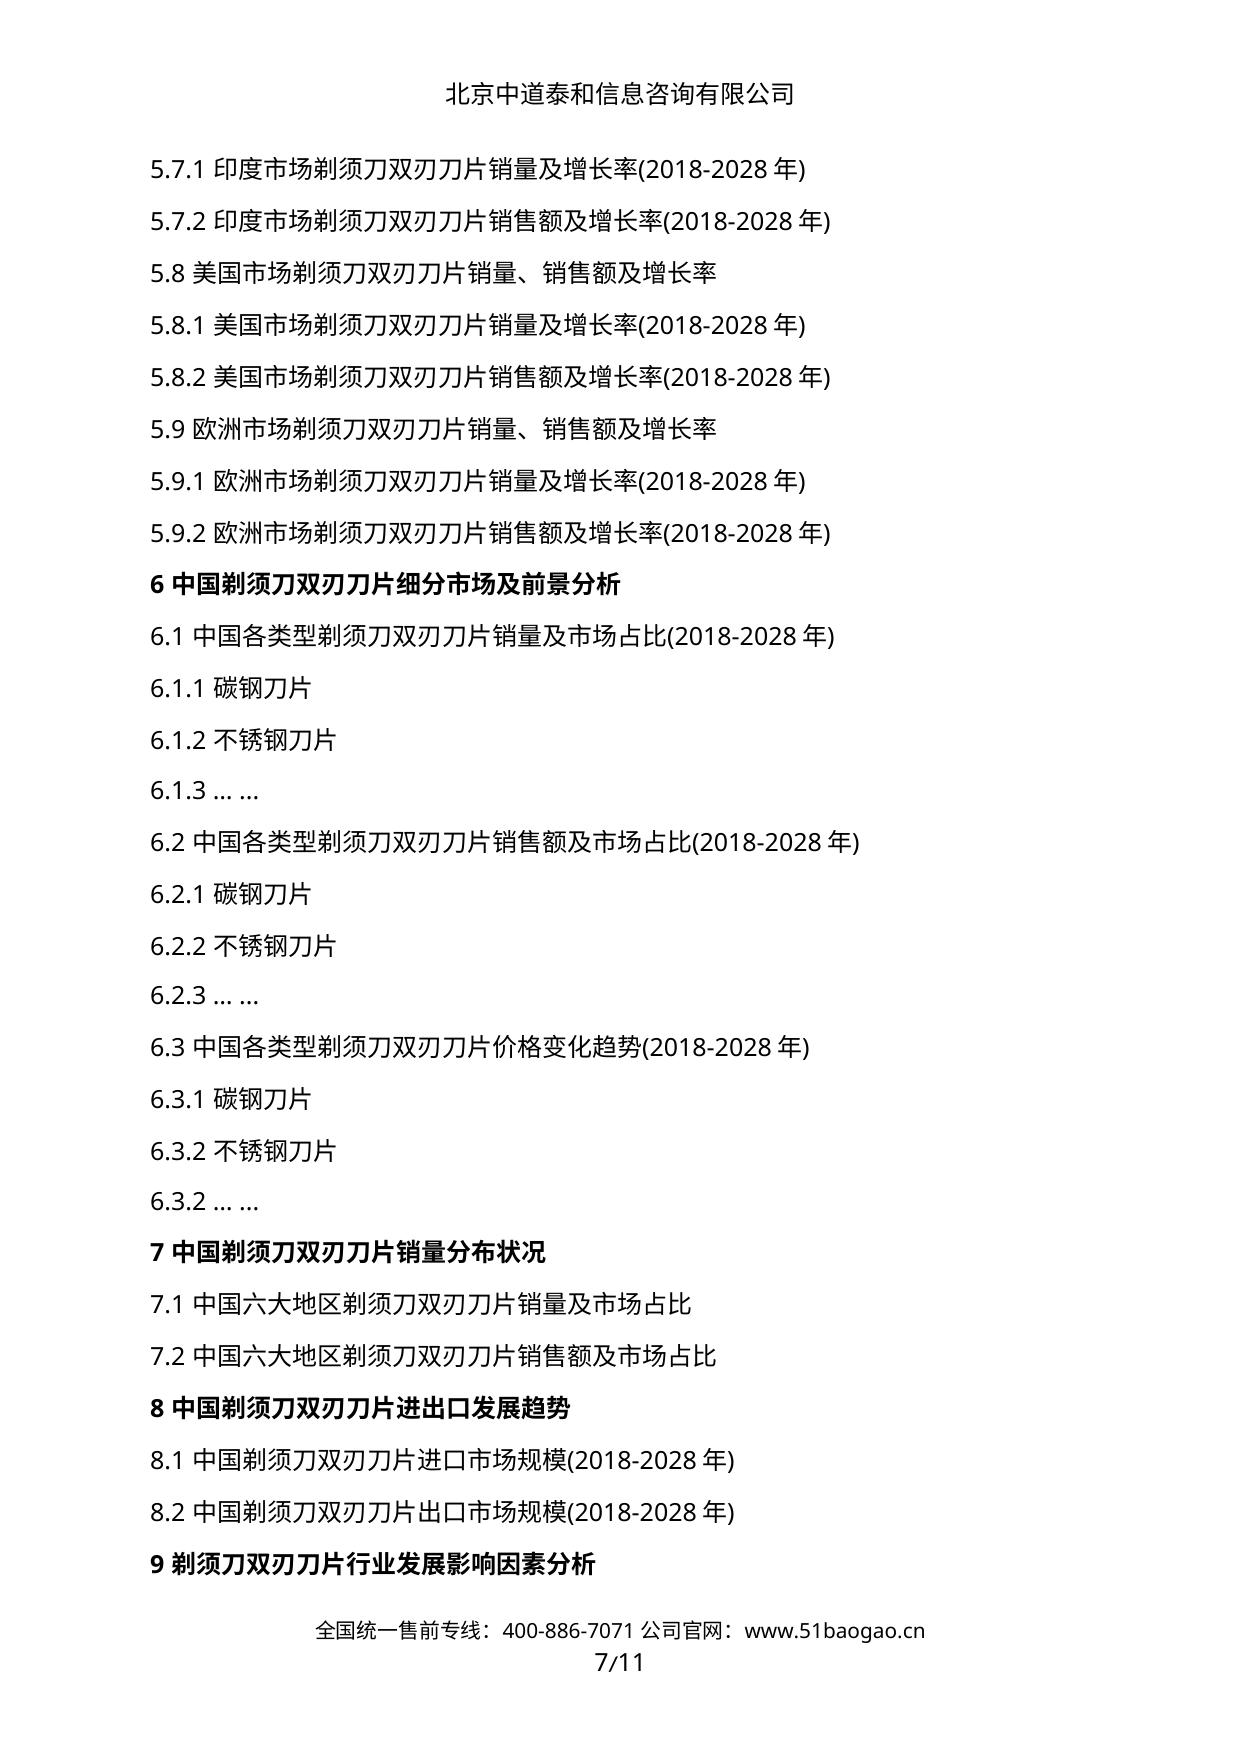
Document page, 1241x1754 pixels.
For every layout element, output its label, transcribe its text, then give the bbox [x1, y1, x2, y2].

text 7.1 中国六大地区剃须刀双刃刀片销量及市场占比 [150, 1285, 1090, 1321]
text 8.2 中国剃须刀双刃刀片出口市场规模(2018-2028年) [150, 1492, 1090, 1528]
text 5.7.2 印度市场剃须刀双刃刀片销售额及增长率(2018-2028年) [150, 202, 1090, 238]
text 5.8.2 美国市场剃须刀双刃刀片销售额及增长率(2018-2028年) [150, 357, 1090, 394]
text 5.7.1 印度市场剃须刀双刃刀片销量及增长率(2018-2028年) [150, 150, 1090, 186]
text 5.8 美国市场剃须刀双刃刀片销量、销售额及增长率 [150, 254, 1090, 290]
text 6.1.2 不锈钢刀片 [150, 721, 1090, 757]
text 6.2.2 不锈钢刀片 [150, 926, 1090, 962]
text 5.9.2 欧洲市场剃须刀双刃刀片销售额及增长率(2018-2028年) [150, 513, 1090, 549]
text 7 中国剃须刀双刃刀片销量分布状况 [150, 1233, 1090, 1269]
text 6.3.1 碳钢刀片 [150, 1079, 1090, 1116]
text 8.1 中国剃须刀双刃刀片进口市场规模(2018-2028年) [150, 1440, 1090, 1477]
text 6.2.1 碳钢刀片 [150, 874, 1090, 910]
text 6.3 中国各类型剃须刀双刃刀片价格变化趋势(2018-2028年) [150, 1027, 1090, 1064]
text 8 中国剃须刀双刃刀片进出口发展趋势 [150, 1388, 1090, 1425]
text 7.2 中国六大地区剃须刀双刃刀片销售额及市场占比 [150, 1337, 1090, 1373]
text 6.3.2 不锈钢刀片 [150, 1131, 1090, 1167]
text 6.1.1 碳钢刀片 [150, 669, 1090, 705]
text 6.1 中国各类型剃须刀双刃刀片销量及市场占比(2018-2028年) [150, 617, 1090, 653]
text 9 剃须刀双刃刀片行业发展影响因素分析 [150, 1544, 1090, 1580]
text 6.2.3 … ... [150, 978, 1090, 1012]
text 6 中国剃须刀双刃刀片细分市场及前景分析 [150, 565, 1090, 601]
text 6.2 中国各类型剃须刀双刃刀片销售额及市场占比(2018-2028年) [150, 822, 1090, 858]
text 5.9 欧洲市场剃须刀双刃刀片销量、销售额及增长率 [150, 409, 1090, 446]
text 5.8.1 美国市场剃须刀双刃刀片销量及增长率(2018-2028年) [150, 306, 1090, 342]
text 5.9.1 欧洲市场剃须刀双刃刀片销量及增长率(2018-2028年) [150, 461, 1090, 497]
text 6.1.3 … ... [150, 772, 1090, 807]
text 6.3.2 … ... [150, 1183, 1090, 1217]
